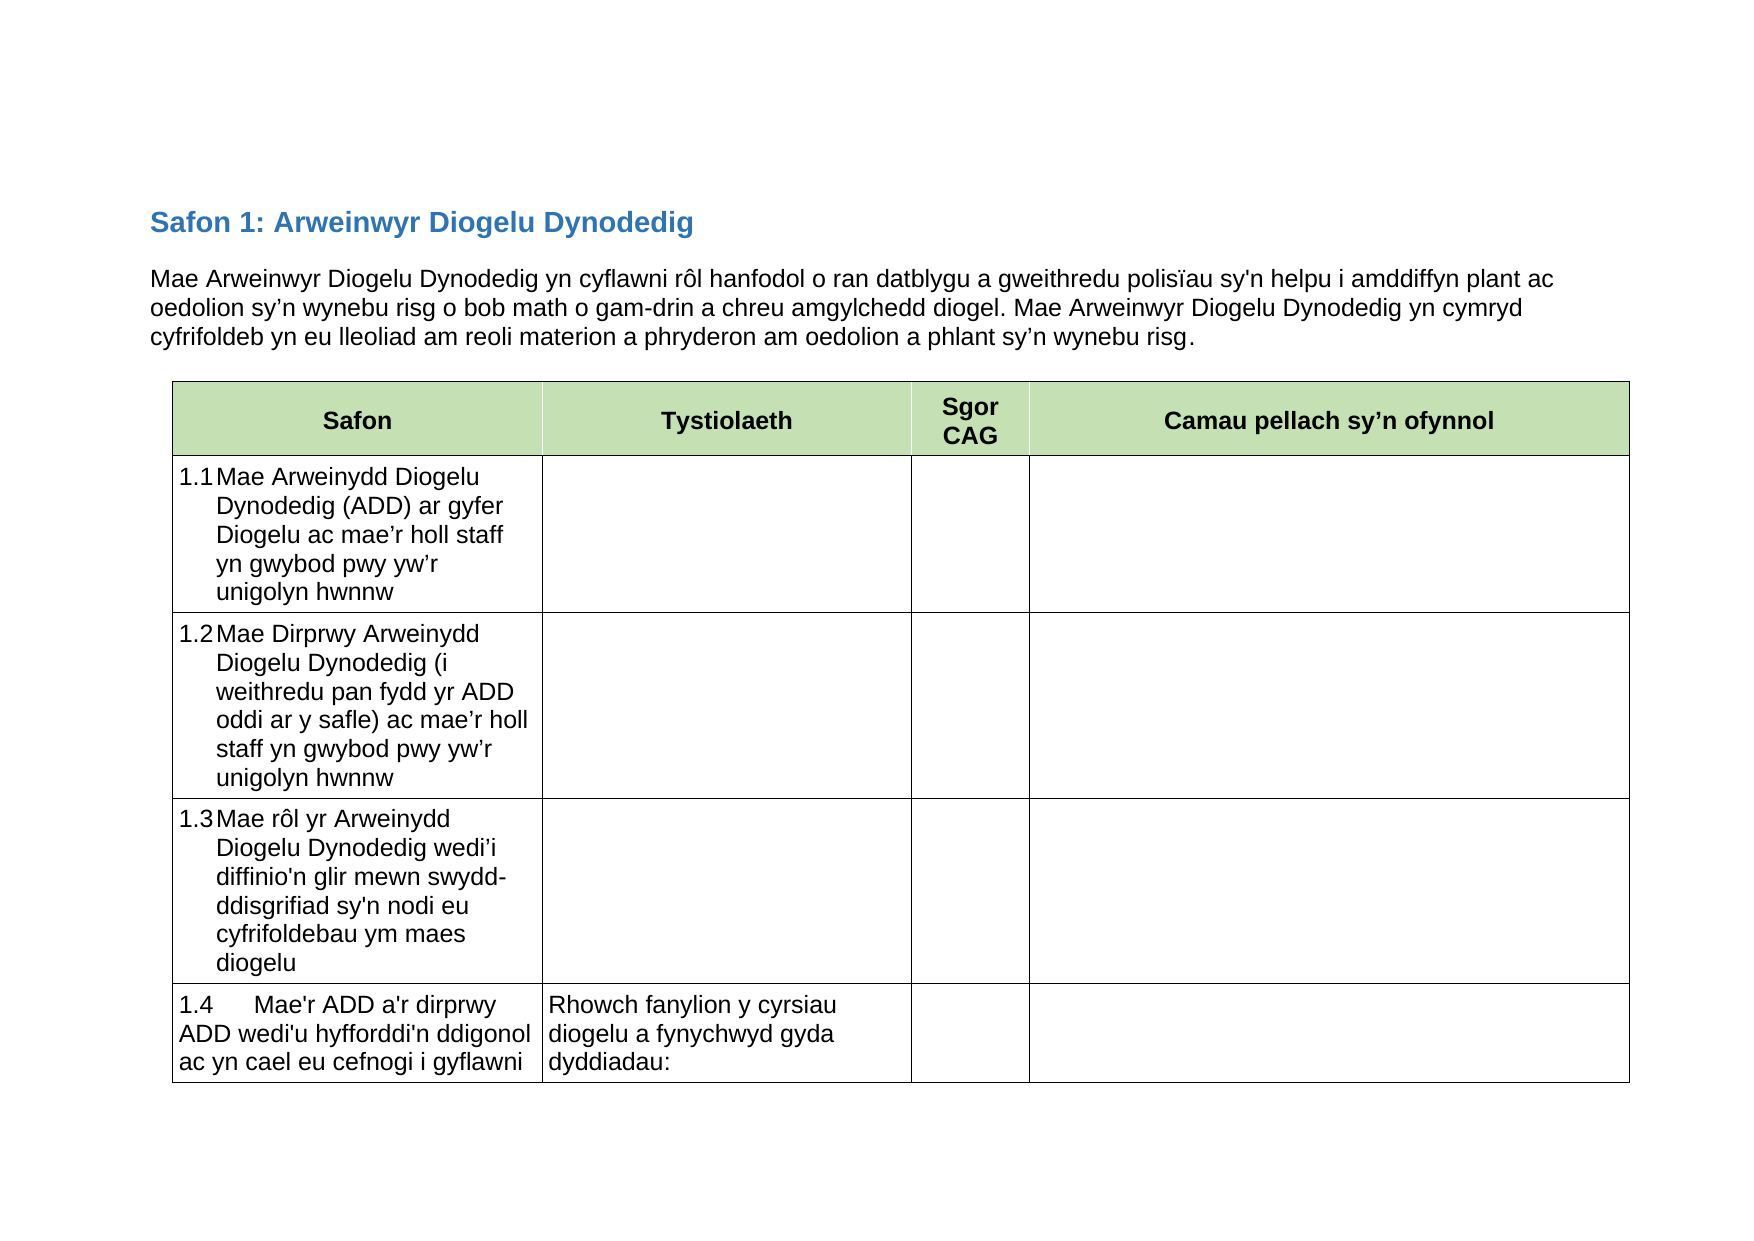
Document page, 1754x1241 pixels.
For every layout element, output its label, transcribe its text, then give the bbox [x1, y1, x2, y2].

table_cell [912, 613, 1029, 797]
table_header Tystiolaeth [543, 382, 911, 455]
table_cell [543, 799, 911, 983]
subtitle Safon 1: Arweinwyr Diogelu Dynodedig [150, 205, 1604, 238]
table_cell [1030, 456, 1629, 612]
table_cell [912, 799, 1029, 983]
table_cell [912, 456, 1029, 612]
table_cell [1030, 984, 1629, 1082]
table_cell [543, 984, 911, 1082]
text Mae Arweinwyr Diogelu Dynodedig yn cyflawni rôl hanfodol o ran datblygu a gweithredu polisïau sy'n helpu i amddiffyn plant ac oedolion sy’n wynebu risg o bob math o gam-drin a chreu amgylchedd diogel. Mae Arweinwyr Diogelu Dynodedig yn cymryd cyfrifoldeb yn eu lleoliad am reoli materion a phryderon am oedolion a phlant sy’n wynebu risg. [150, 264, 1604, 350]
table_header Sgor CAG [912, 382, 1029, 455]
table_header Camau pellach sy’n ofynnol [1030, 382, 1629, 455]
table_cell [912, 984, 1029, 1082]
table_cell [543, 456, 911, 612]
table_cell [543, 613, 911, 797]
table_cell [1030, 799, 1629, 983]
table_cell 1.2 Mae Dirprwy Arweinydd Diogelu Dynodedig (i weithredu pan fydd yr ADD oddi ar y safle) ac mae’r holl staff yn gwybod pwy yw’r unigolyn hwnnw [173, 613, 542, 797]
table_header Safon [173, 382, 542, 455]
table_cell 1.1 Mae Arweinydd Diogelu Dynodedig (ADD) ar gyfer Diogelu ac mae’r holl staff yn gwybod pwy yw’r unigolyn hwnnw [173, 456, 542, 612]
table_cell 1.3 Mae rôl yr Arweinydd Diogelu Dynodedig wedi’i diffinio'n glir mewn swydd-ddisgrifiad sy'n nodi eu cyfrifoldebau ym maes diogelu [173, 799, 542, 983]
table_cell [173, 984, 542, 1082]
table_cell [1030, 613, 1629, 797]
